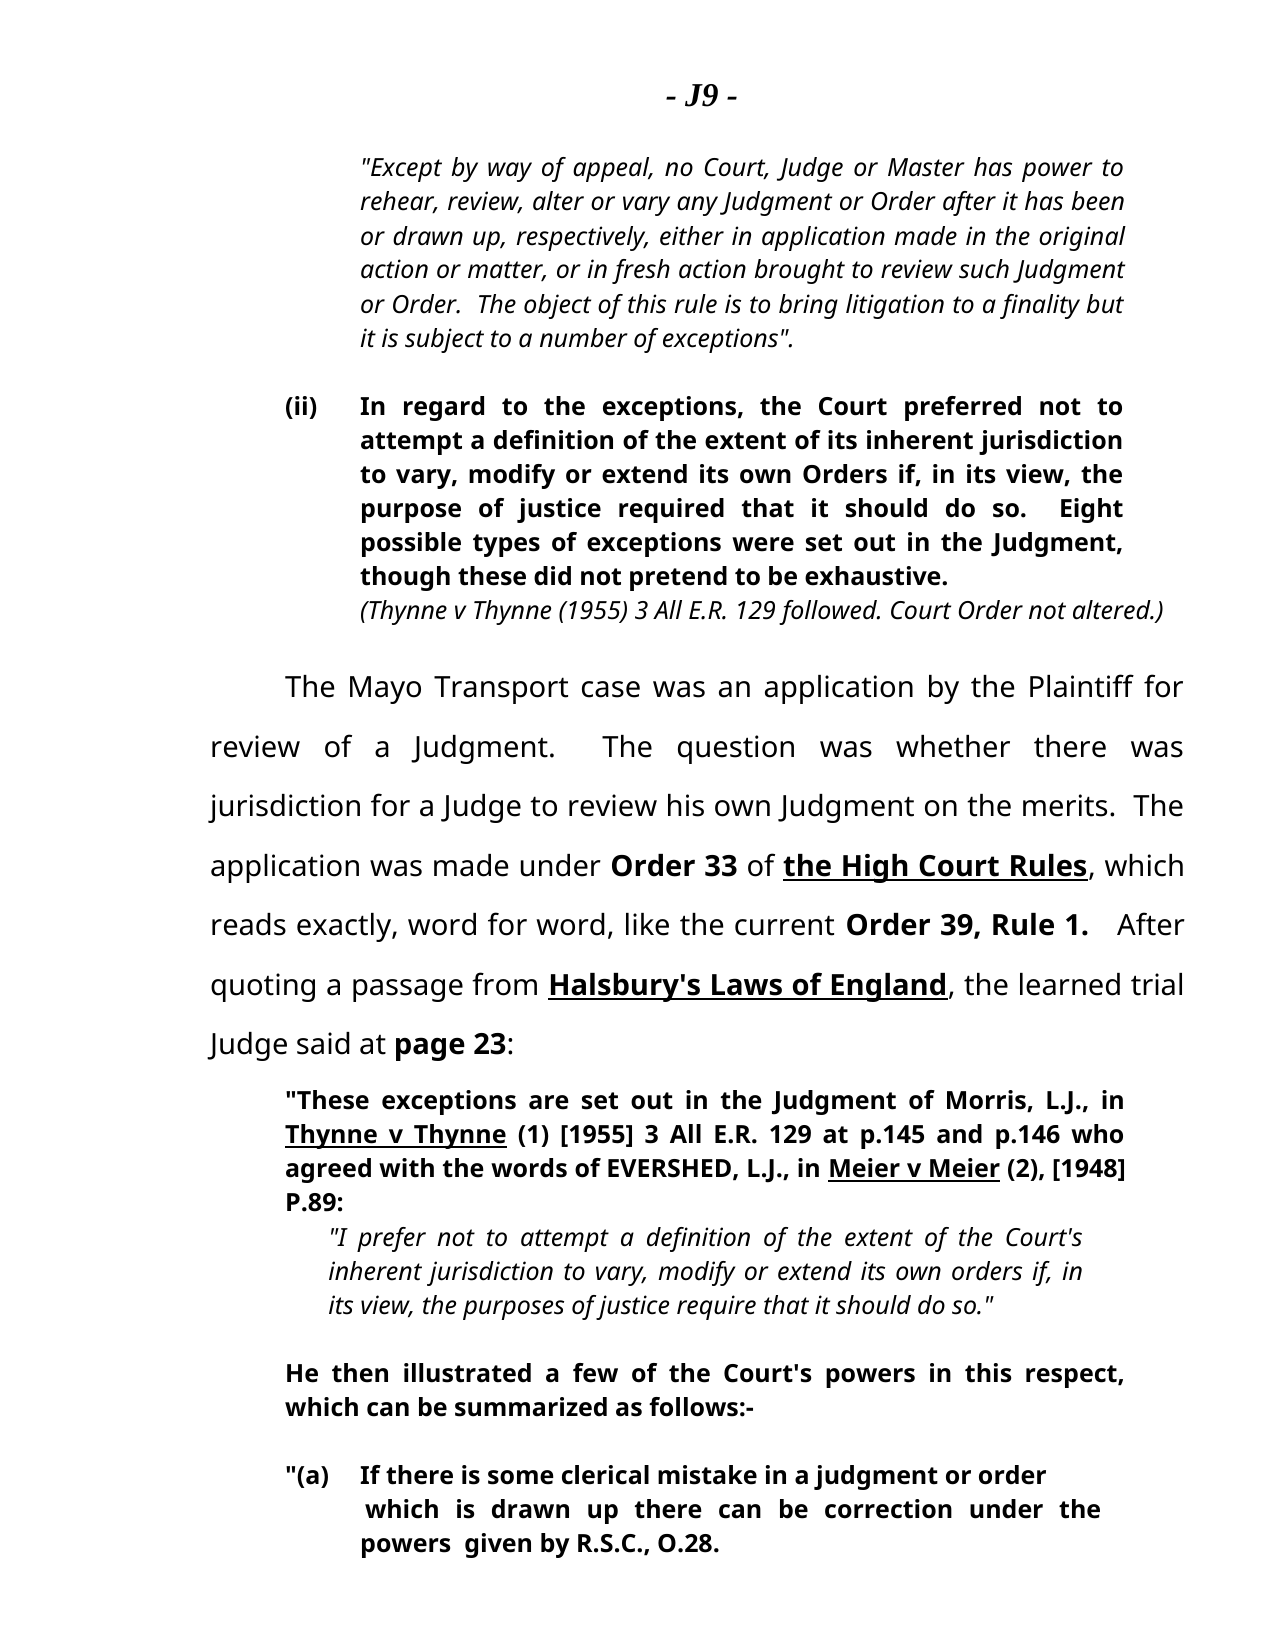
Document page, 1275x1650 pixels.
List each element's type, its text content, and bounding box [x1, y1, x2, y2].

list "Except by way of appeal, no Court, Judge or Master has power to rehear, review, alter or vary any Judgment or Order after it has been or drawn up, respectively, either in application made in the original action or matter, or in fresh action brought to review such Judgment or Order. The object of this rule is to bring litigation to a finality but it is subject to a number of exceptions". [360, 150, 1126, 354]
text which is drawn up there can be correction under the powers given by R.S.C., O.28. [360, 1492, 1102, 1560]
text "These exceptions are set out in the Judgment of Morris, L.J., in Thynne v Thynne (1) [1955] 3 All E.R. 129 at p.145 and p.146 who agreed with the words of EVERSHED, L.J., in Meier v Meier (2), [1948] P.89: [285, 1083, 1126, 1219]
text The Mayo Transport case was an application by the Plaintiff for review of a Judgment. The question was whether there was jurisdiction for a Judge to review his own Judgment on the merits. The application was made under Order 33 of the High Court Rules, which reads exactly, word for word, like the current Order 39, Rule 1. After quoting a passage from Halsbury's Laws of England, the learned trial Judge said at page 23: [210, 667, 1185, 1063]
text "I prefer not to attempt a definition of the extent of the Court's inherent jurisdiction to vary, modify or extend its own orders if, in its view, the purposes of justice require that it should do so." [328, 1219, 1084, 1321]
subtitle In regard to the exceptions, the Court preferred not to attempt a definition of the extent of its inherent jurisdiction to vary, modify or extend its own Orders if, in its view, the purpose of justice required that it should do so. Eight possible types of exceptions were set out in the Judgment, though these did not pretend to be exhaustive. [285, 388, 1125, 593]
text "(a) If there is some clerical mistake in a judgment or order [285, 1458, 1102, 1492]
text (Thynne v Thynne (1955) 3 All E.R. 129 followed. Court Order not altered.) [360, 593, 1185, 627]
text He then illustrated a few of the Court's powers in this respect, which can be summarized as follows:- [285, 1355, 1126, 1423]
